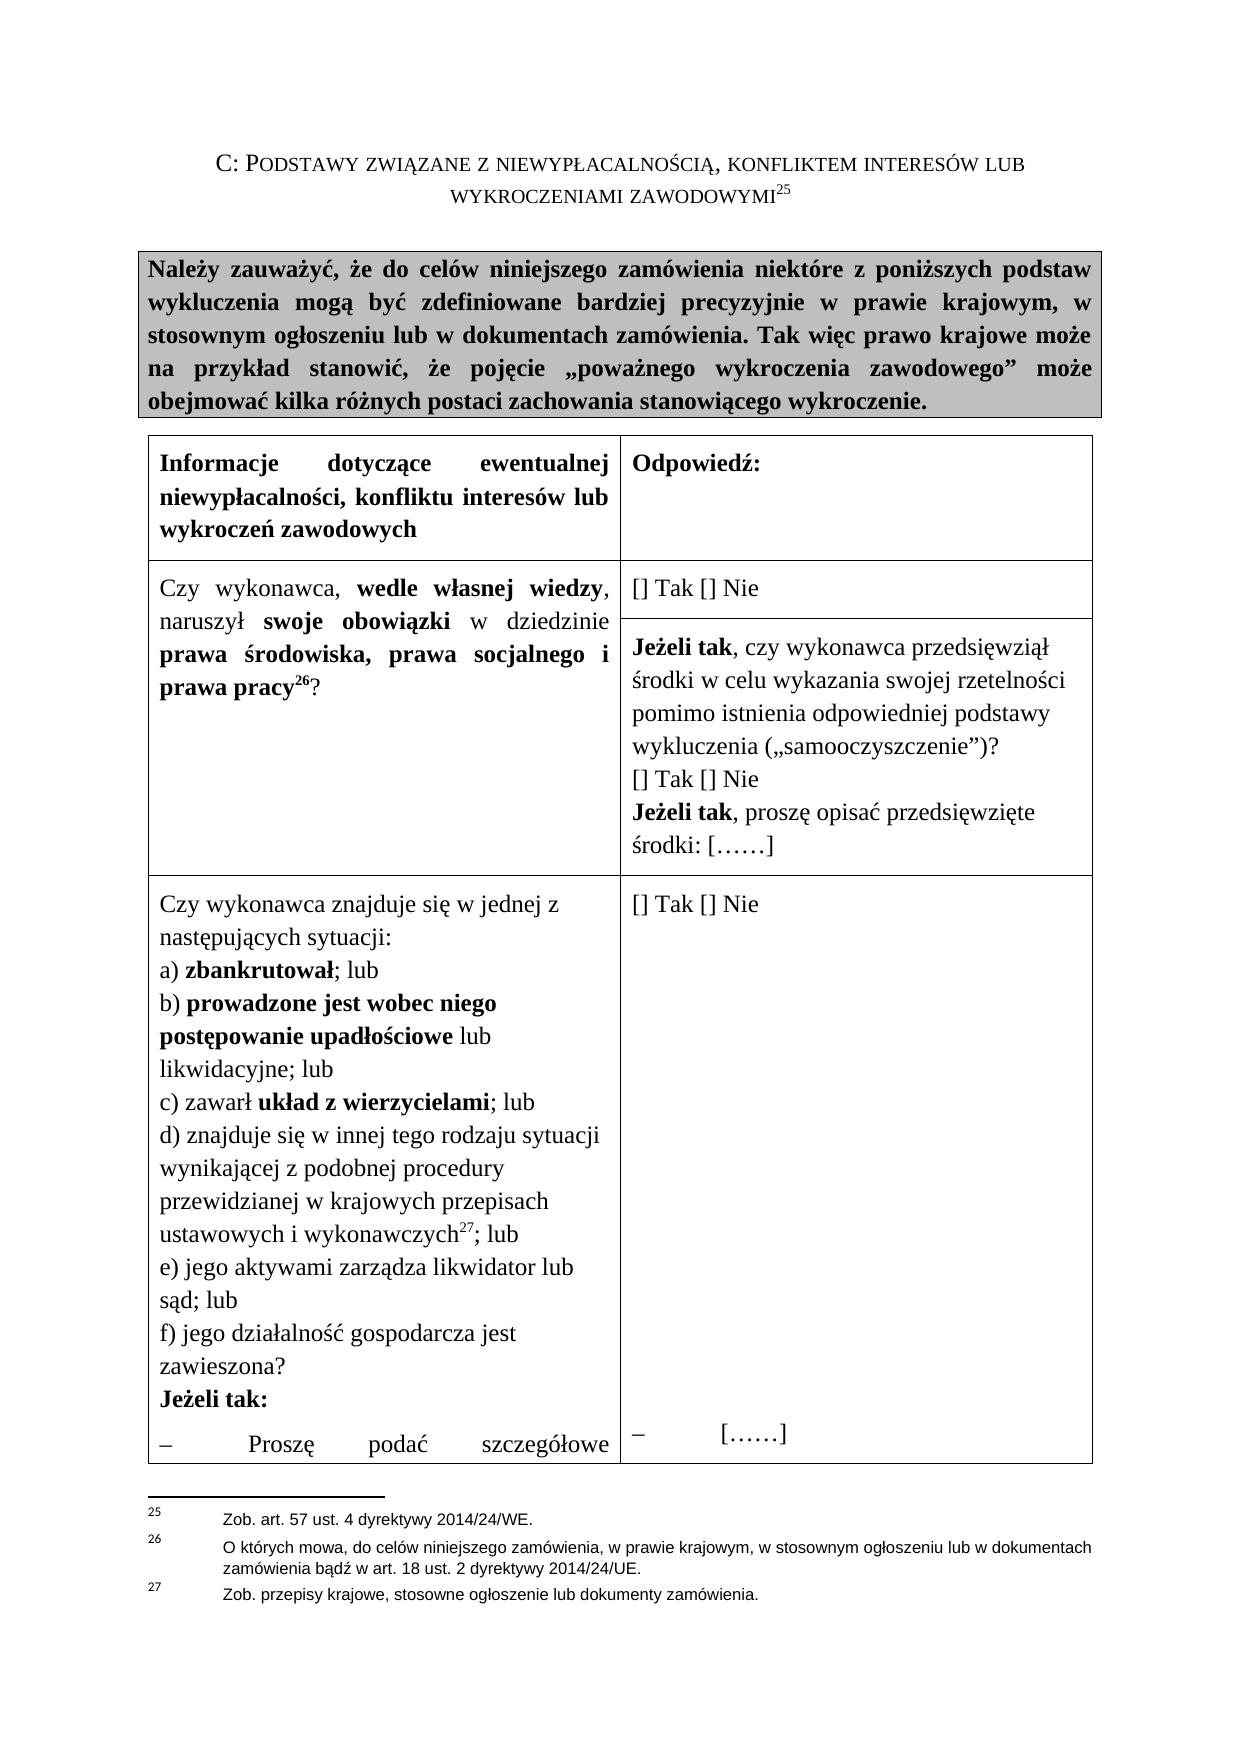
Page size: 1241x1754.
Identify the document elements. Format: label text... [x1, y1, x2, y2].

table_header Informacje dotyczące ewentualnej niewypłacalności, konfliktu interesów lub wykroczeń zawodowych [149, 436, 620, 560]
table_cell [149, 876, 620, 1463]
table_cell Czy wykonawca, wedle własnej wiedzy, naruszył swoje obowiązki w dziedzinie prawa środowiska, prawa socjalnego i prawa pracy? [149, 561, 620, 875]
text Należy zauważyć, że do celów niniejszego zamówienia niektóre z poniższych podstaw wykluczenia mogą być zdefiniowane bardziej precyzyjnie w prawie krajowym, w stosownym ogłoszeniu lub w dokumentach zamówienia. Tak więc prawo krajowe może na przykład stanowić, że pojęcie „poważnego wykroczenia zawodowego” może obejmować kilka różnych postaci zachowania stanowiącego wykroczenie. [139, 252, 1101, 417]
table_cell Jeżeli tak, czy wykonawca przedsięwziął środki w celu wykazania swojej rzetelności pomimo istnienia odpowiedniej podstawy wykluczenia („samooczyszczenie”)? [] Tak [] Nie Jeżeli tak, proszę opisać przedsięwzięte środki: [……] [621, 619, 1092, 875]
table_header Odpowiedź: [621, 436, 1092, 560]
text C: Podstawy związane z niewypłacalnością, konfliktem interesów lub wykroczeniami zawodowymi [148, 148, 1093, 209]
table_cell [621, 876, 1092, 1463]
table_cell [] Tak [] Nie [621, 561, 1092, 618]
